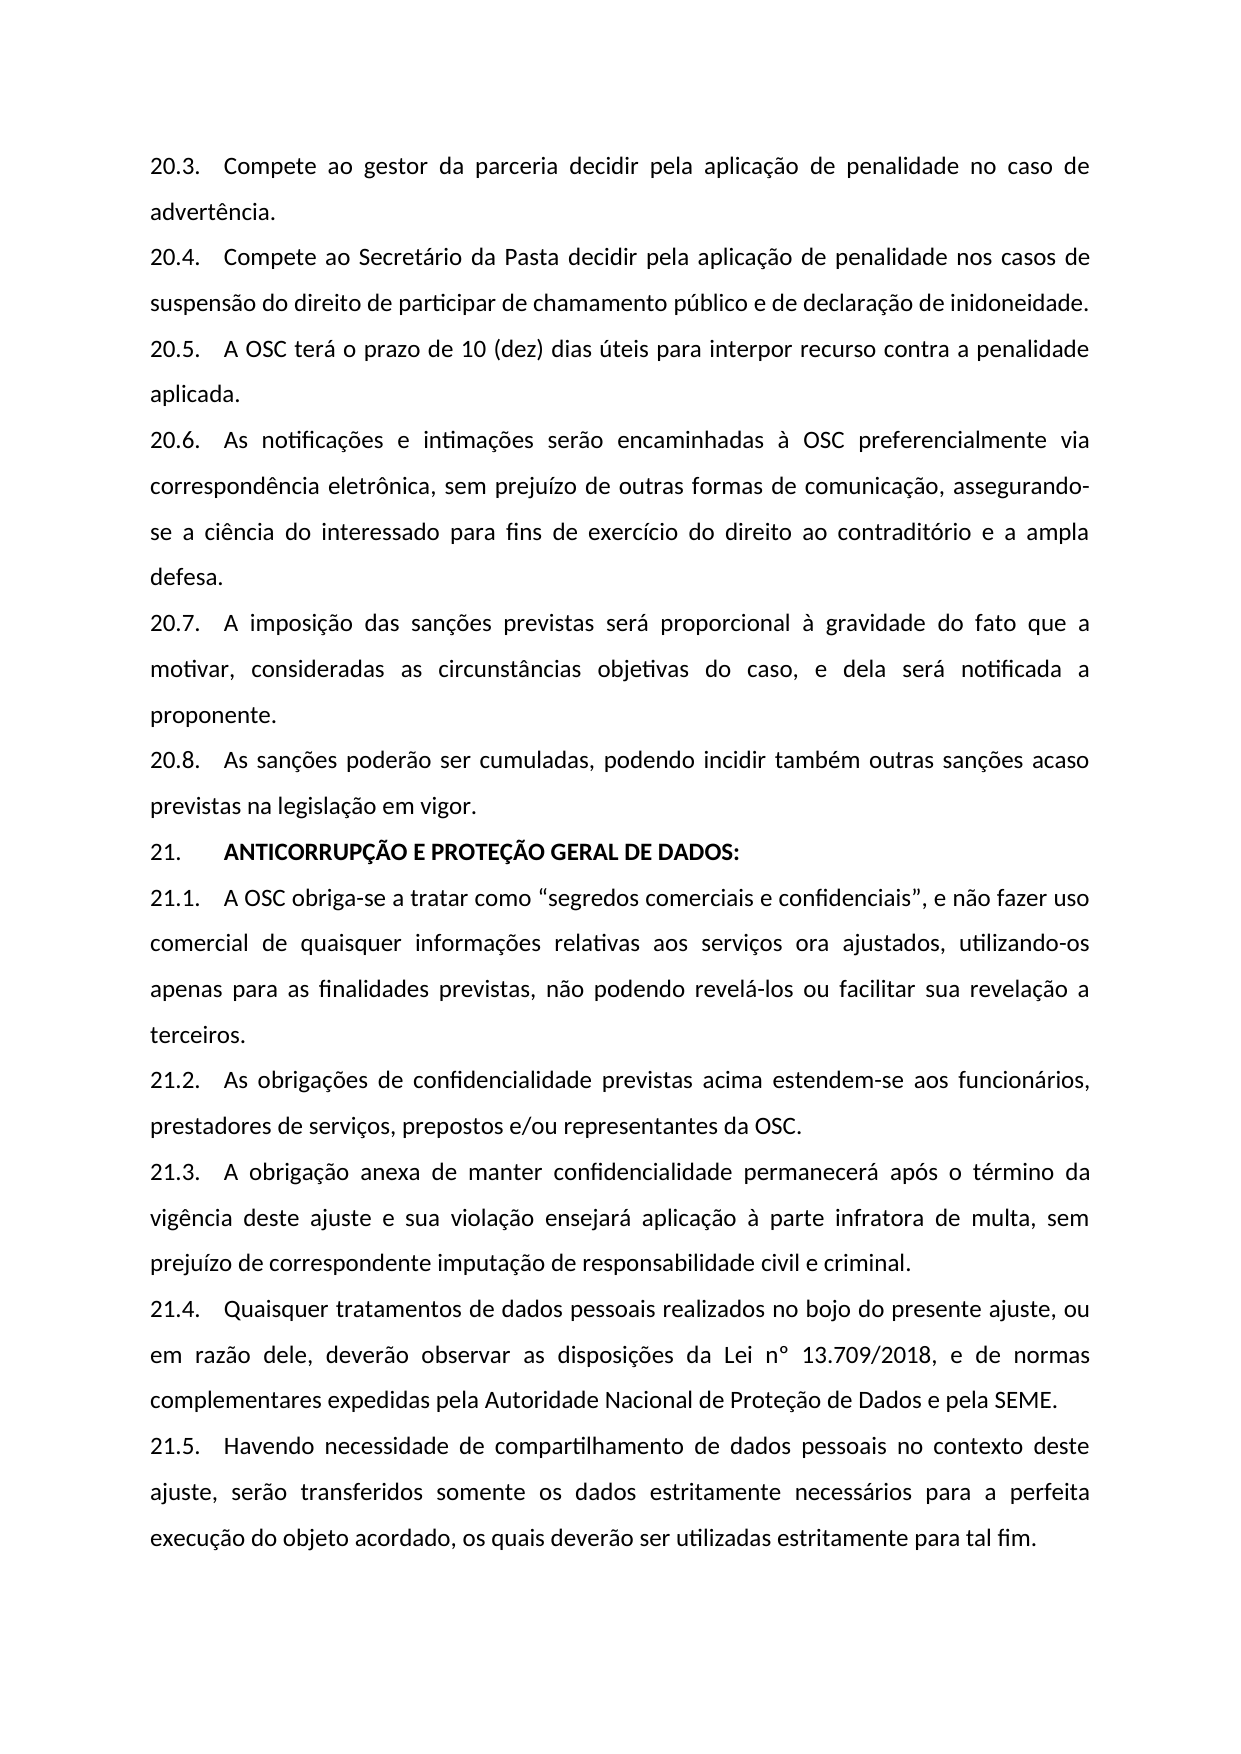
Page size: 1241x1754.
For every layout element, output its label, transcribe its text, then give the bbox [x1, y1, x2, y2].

list A OSC obriga-se a tratar como “segredos comerciais e confidenciais”, e não fazer uso comercial de quaisquer informações relativas aos serviços ora ajustados, utilizando-os apenas para as finalidades previstas, não podendo revelá-los ou facilitar sua revelação a terceiros. [150, 882, 1090, 1049]
list Compete ao gestor da parceria decidir pela aplicação de penalidade no caso de advertência. [150, 150, 1090, 226]
list Havendo necessidade de compartilhamento de dados pessoais no contexto deste ajuste, serão transferidos somente os dados estritamente necessários para a perfeita execução do objeto acordado, os quais deverão ser utilizadas estritamente para tal fim. [150, 1430, 1090, 1552]
list As notificações e intimações serão encaminhadas à OSC preferencialmente via correspondência eletrônica, sem prejuízo de outras formas de comunicação, assegurando-se a ciência do interessado para fins de exercício do direito ao contraditório e a ampla defesa. [150, 424, 1090, 592]
list A OSC terá o prazo de 10 (dez) dias úteis para interpor recurso contra a penalidade aplicada. [150, 333, 1090, 409]
list As obrigações de confidencialidade previstas acima estendem-se aos funcionários, prestadores de serviços, prepostos e/ou representantes da OSC. [150, 1064, 1090, 1141]
list ANTICORRUPÇÃO E PROTEÇÃO GERAL DE DADOS: [150, 836, 1090, 866]
list As sanções poderão ser cumuladas, podendo incidir também outras sanções acaso previstas na legislação em vigor. [150, 744, 1090, 821]
list Quaisquer tratamentos de dados pessoais realizados no bojo do presente ajuste, ou em razão dele, deverão observar as disposições da Lei nº 13.709/2018, e de normas complementares expedidas pela Autoridade Nacional de Proteção de Dados e pela SEME. [150, 1293, 1090, 1415]
list A imposição das sanções previstas será proporcional à gravidade do fato que a motivar, consideradas as circunstâncias objetivas do caso, e dela será notificada a proponente. [150, 607, 1090, 729]
list Compete ao Secretário da Pasta decidir pela aplicação de penalidade nos casos de suspensão do direito de participar de chamamento público e de declaração de inidoneidade. [150, 241, 1090, 318]
list A obrigação anexa de manter confidencialidade permanecerá após o término da vigência deste ajuste e sua violação ensejará aplicação à parte infratora de multa, sem prejuízo de correspondente imputação de responsabilidade civil e criminal. [150, 1156, 1090, 1278]
